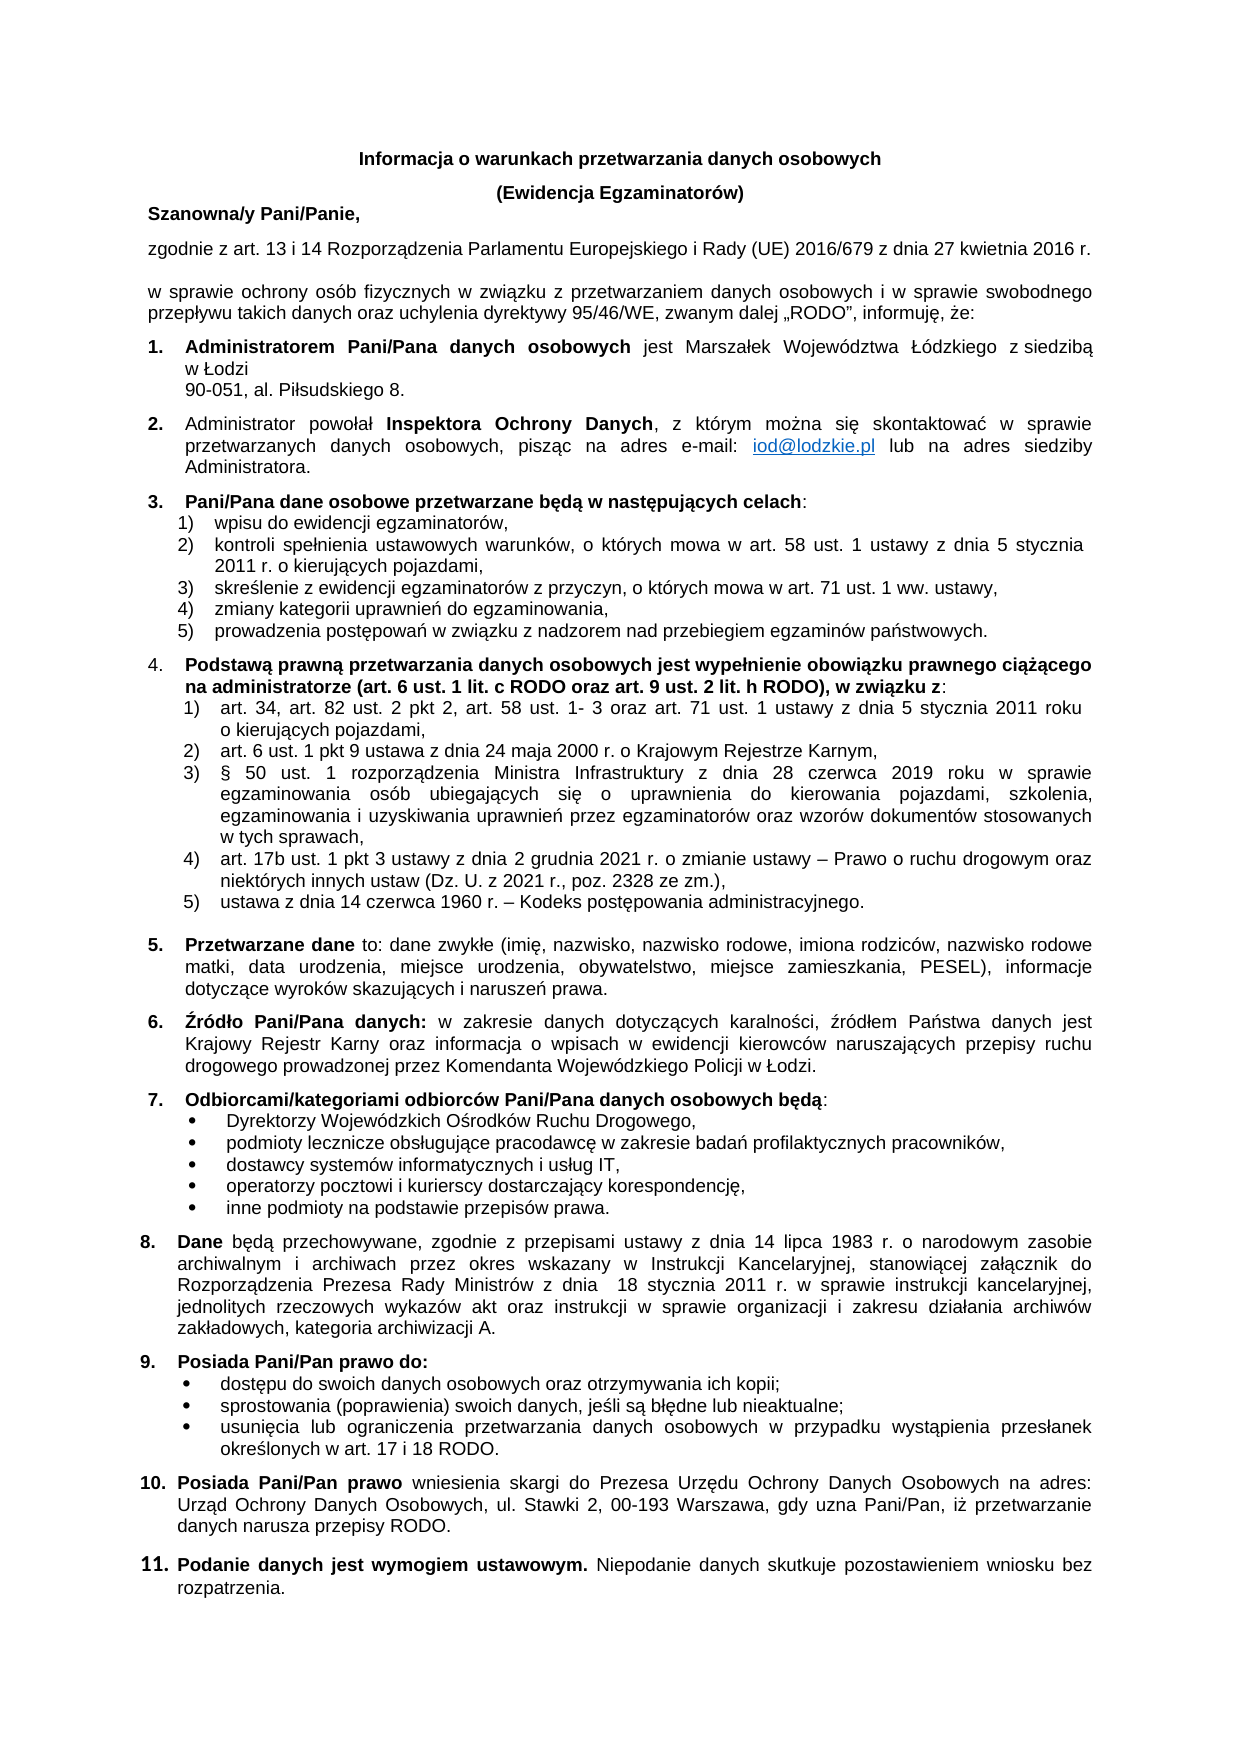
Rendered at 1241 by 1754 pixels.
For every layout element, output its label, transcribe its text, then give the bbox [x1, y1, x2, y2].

list usunięcia lub ograniczenia przetwarzania danych osobowych w przypadku wystąpienia przesłanek określonych w art. 17 i 18 RODO. [183, 1416, 1093, 1459]
subtitle Informacja o warunkach przetwarzania danych osobowych [148, 148, 1093, 169]
list podmioty lecznicze obsługujące pracodawcę w zakresie badań profilaktycznych pracowników, [189, 1132, 1093, 1153]
list § 50 ust. 1 rozporządzenia Ministra Infrastruktury z dnia 28 czerwca 2019 roku w sprawie egzaminowania osób ubiegających się o uprawnienia do kierowania pojazdami, szkolenia, egzaminowania i uzyskiwania uprawnień przez egzaminatorów oraz wzorów dokumentów stosowanych w tych sprawach, [183, 762, 1093, 848]
list Podanie danych jest wymogiem ustawowym. Niepodanie danych skutkuje pozostawieniem wniosku bez rozpatrzenia. [140, 1549, 1093, 1599]
list kontroli spełnienia ustawowych warunków, o których mowa w art. 58 ust. 1 ustawy z dnia 5 stycznia 2011 r. o kierujących pojazdami, [177, 533, 1093, 577]
list sprostowania (poprawienia) swoich danych, jeśli są błędne lub nieaktualne; [183, 1394, 1093, 1416]
list Przetwarzane dane to: dane zwykłe (imię, nazwisko, nazwisko rodowe, imiona rodziców, nazwisko rodowe matki, data urodzenia, miejsce urodzenia, obywatelstwo, miejsce zamieszkania, PESEL), informacje dotyczące wyroków skazujących i naruszeń prawa. [148, 934, 1093, 999]
list dostępu do swoich danych osobowych oraz otrzymywania ich kopii; [183, 1373, 1093, 1394]
list Dyrektorzy Wojewódzkich Ośrodków Ruchu Drogowego, [189, 1110, 1093, 1132]
list Posiada Pani/Pan prawo wniesienia skargi do Prezesa Urzędu Ochrony Danych Osobowych na adres: Urząd Ochrony Danych Osobowych, ul. Stawki 2, 00-193 Warszawa, gdy uzna Pani/Pan, iż przetwarzanie danych narusza przepisy RODO. [140, 1472, 1093, 1537]
list dostawcy systemów informatycznych i usług IT, [189, 1153, 1093, 1175]
subtitle (Ewidencja Egzaminatorów) [148, 182, 1093, 203]
list operatorzy pocztowi i kurierscy dostarczający korespondencję, [189, 1175, 1093, 1197]
list art. 6 ust. 1 pkt 9 ustawa z dnia 24 maja 2000 r. o Krajowym Rejestrze Karnym, [183, 740, 1093, 762]
list zmiany kategorii uprawnień do egzaminowania, [177, 598, 1093, 620]
list ustawa z dnia 14 czerwca 1960 r. – Kodeks postępowania administracyjnego. [183, 891, 1093, 913]
list art. 17b ust. 1 pkt 3 ustawy z dnia 2 grudnia 2021 r. o zmianie ustawy – Prawo o ruchu drogowym oraz niektórych innych ustaw (Dz. U. z 2021 r., poz. 2328 ze zm.), [183, 848, 1093, 891]
list Podstawą prawną przetwarzania danych osobowych jest wypełnienie obowiązku prawnego ciążącego na administratorze (art. 6 ust. 1 lit. c RODO oraz art. 9 ust. 2 lit. h RODO), w związku z: [148, 654, 1093, 697]
text Szanowna/y Pani/Panie, [148, 203, 1093, 225]
list wpisu do ewidencji egzaminatorów, [177, 512, 1093, 533]
list Źródło Pani/Pana danych: w zakresie danych dotyczących karalności, źródłem Państwa danych jest Krajowy Rejestr Karny oraz informacja o wpisach w ewidencji kierowców naruszających przepisy ruchu drogowego prowadzonej przez Komendanta Wojewódzkiego Policji w Łodzi. [148, 1011, 1093, 1076]
list inne podmioty na podstawie przepisów prawa. [189, 1197, 1093, 1218]
list prowadzenia postępowań w związku z nadzorem nad przebiegiem egzaminów państwowych. [177, 620, 1093, 641]
list skreślenie z ewidencji egzaminatorów z przyczyn, o których mowa w art. 71 ust. 1 ww. ustawy, [177, 577, 1093, 598]
list Administratorem Pani/Pana danych osobowych jest Marszałek Województwa Łódzkiego z siedzibą w Łodzi 90-051, al. Piłsudskiego 8. [148, 336, 1093, 401]
list Posiada Pani/Pan prawo do: [140, 1351, 1093, 1373]
list Dane będą przechowywane, zgodnie z przepisami ustawy z dnia 14 lipca 1983 r. o narodowym zasobie archiwalnym i archiwach przez okres wskazany w Instrukcji Kancelaryjnej, stanowiącej załącznik do Rozporządzenia Prezesa Rady Ministrów z dnia 18 stycznia 2011 r. w sprawie instrukcji kancelaryjnej, jednolitych rzeczowych wykazów akt oraz instrukcji w sprawie organizacji i zakresu działania archiwów zakładowych, kategoria archiwizacji A. [140, 1231, 1093, 1339]
list Odbiorcami/kategoriami odbiorców Pani/Pana danych osobowych będą: [148, 1088, 1093, 1110]
list art. 34, art. 82 ust. 2 pkt 2, art. 58 ust. 1- 3 oraz art. 71 ust. 1 ustawy z dnia 5 stycznia 2011 roku o kierujących pojazdami, [183, 697, 1093, 740]
list Pani/Pana dane osobowe przetwarzane będą w następujących celach: [148, 490, 1093, 512]
list Administrator powołał Inspektora Ochrony Danych, z którym można się skontaktować w sprawie przetwarzanych danych osobowych, pisząc na adres e-mail: iod@lodzkie.pl lub na adres siedziby Administratora. [148, 413, 1093, 478]
text zgodnie z art. 13 i 14 Rozporządzenia Parlamentu Europejskiego i Rady (UE) 2016/679 z dnia 27 kwietnia 2016 r. w sprawie ochrony osób fizycznych w związku z przetwarzaniem danych osobowych i w sprawie swobodnego przepływu takich danych oraz uchylenia dyrektywy 95/46/WE, zwanym dalej „RODO”, informuję, że: [148, 237, 1093, 323]
